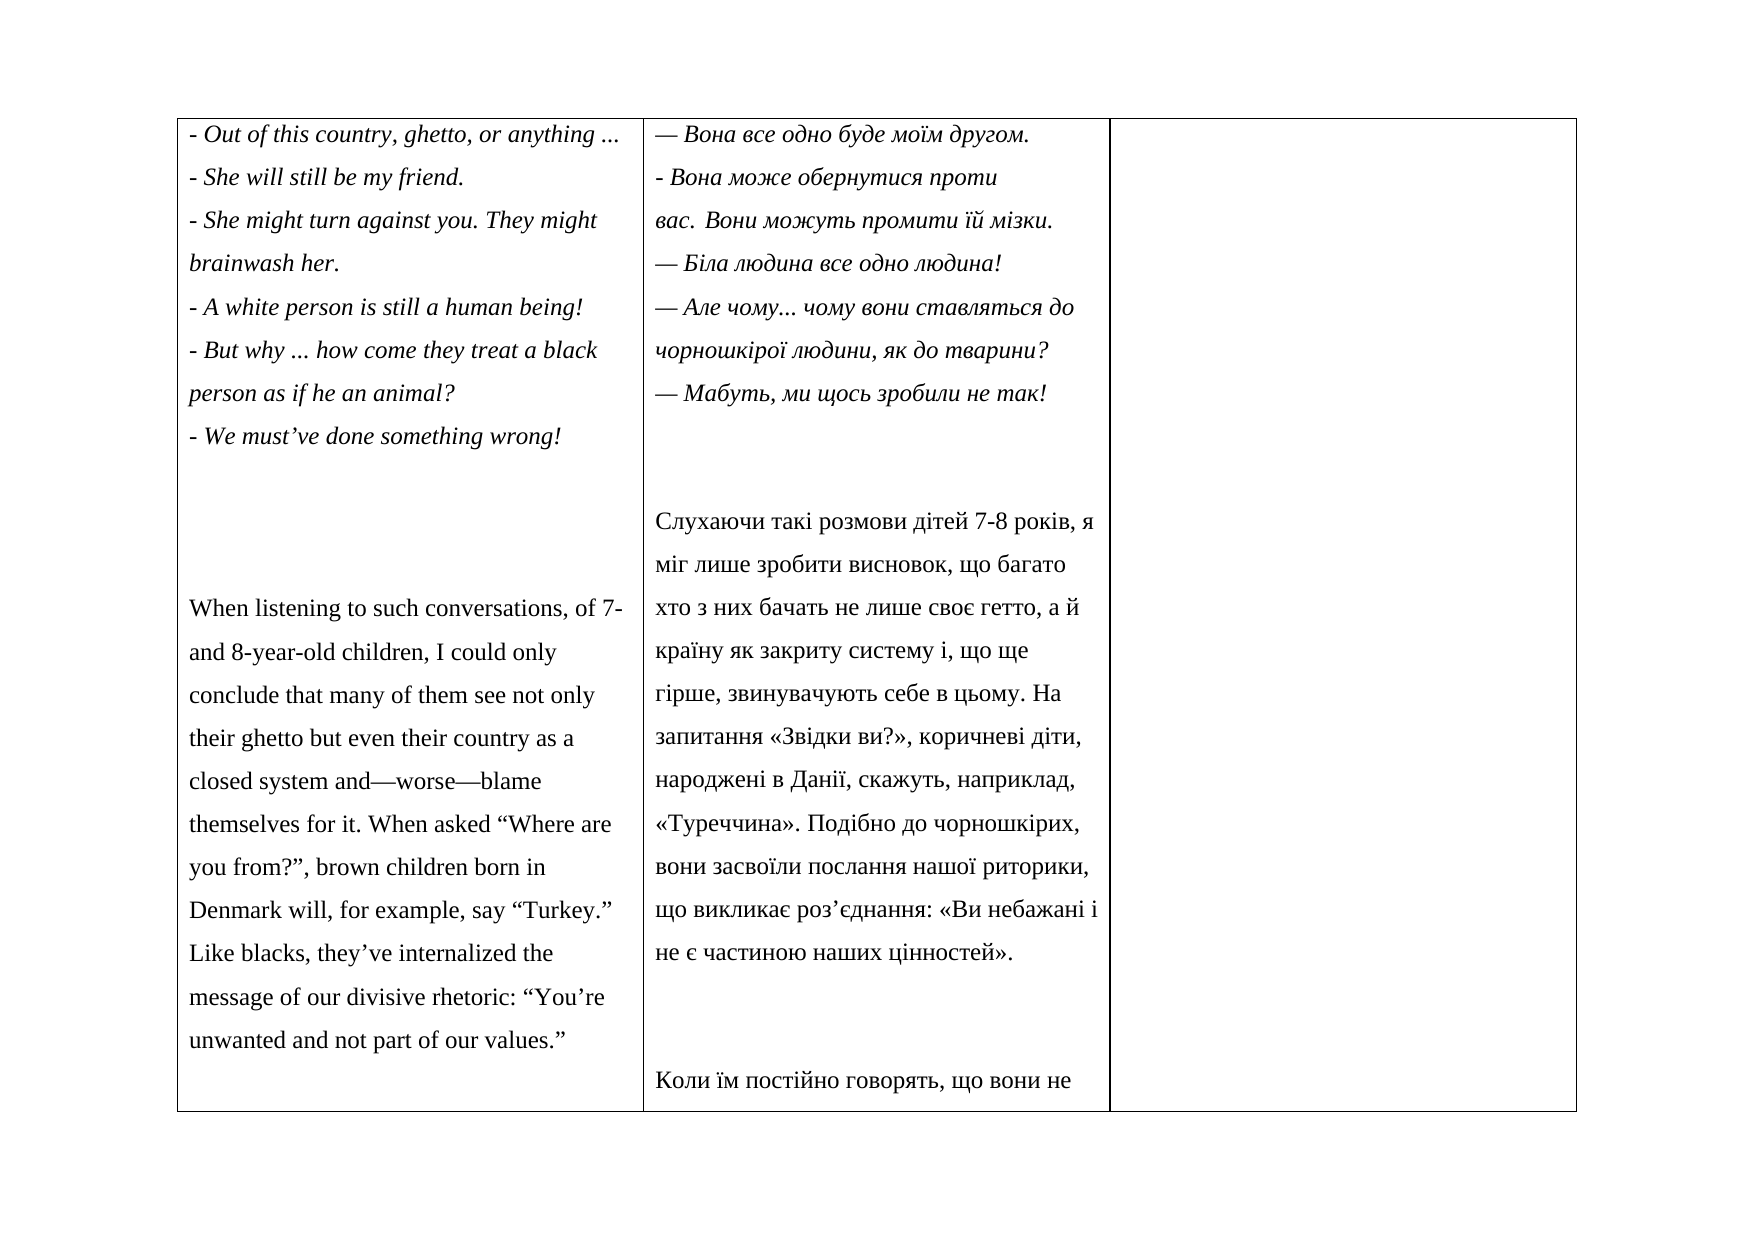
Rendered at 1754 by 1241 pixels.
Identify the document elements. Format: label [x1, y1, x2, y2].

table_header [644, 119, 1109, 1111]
table_header [1111, 119, 1576, 1111]
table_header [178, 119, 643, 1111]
